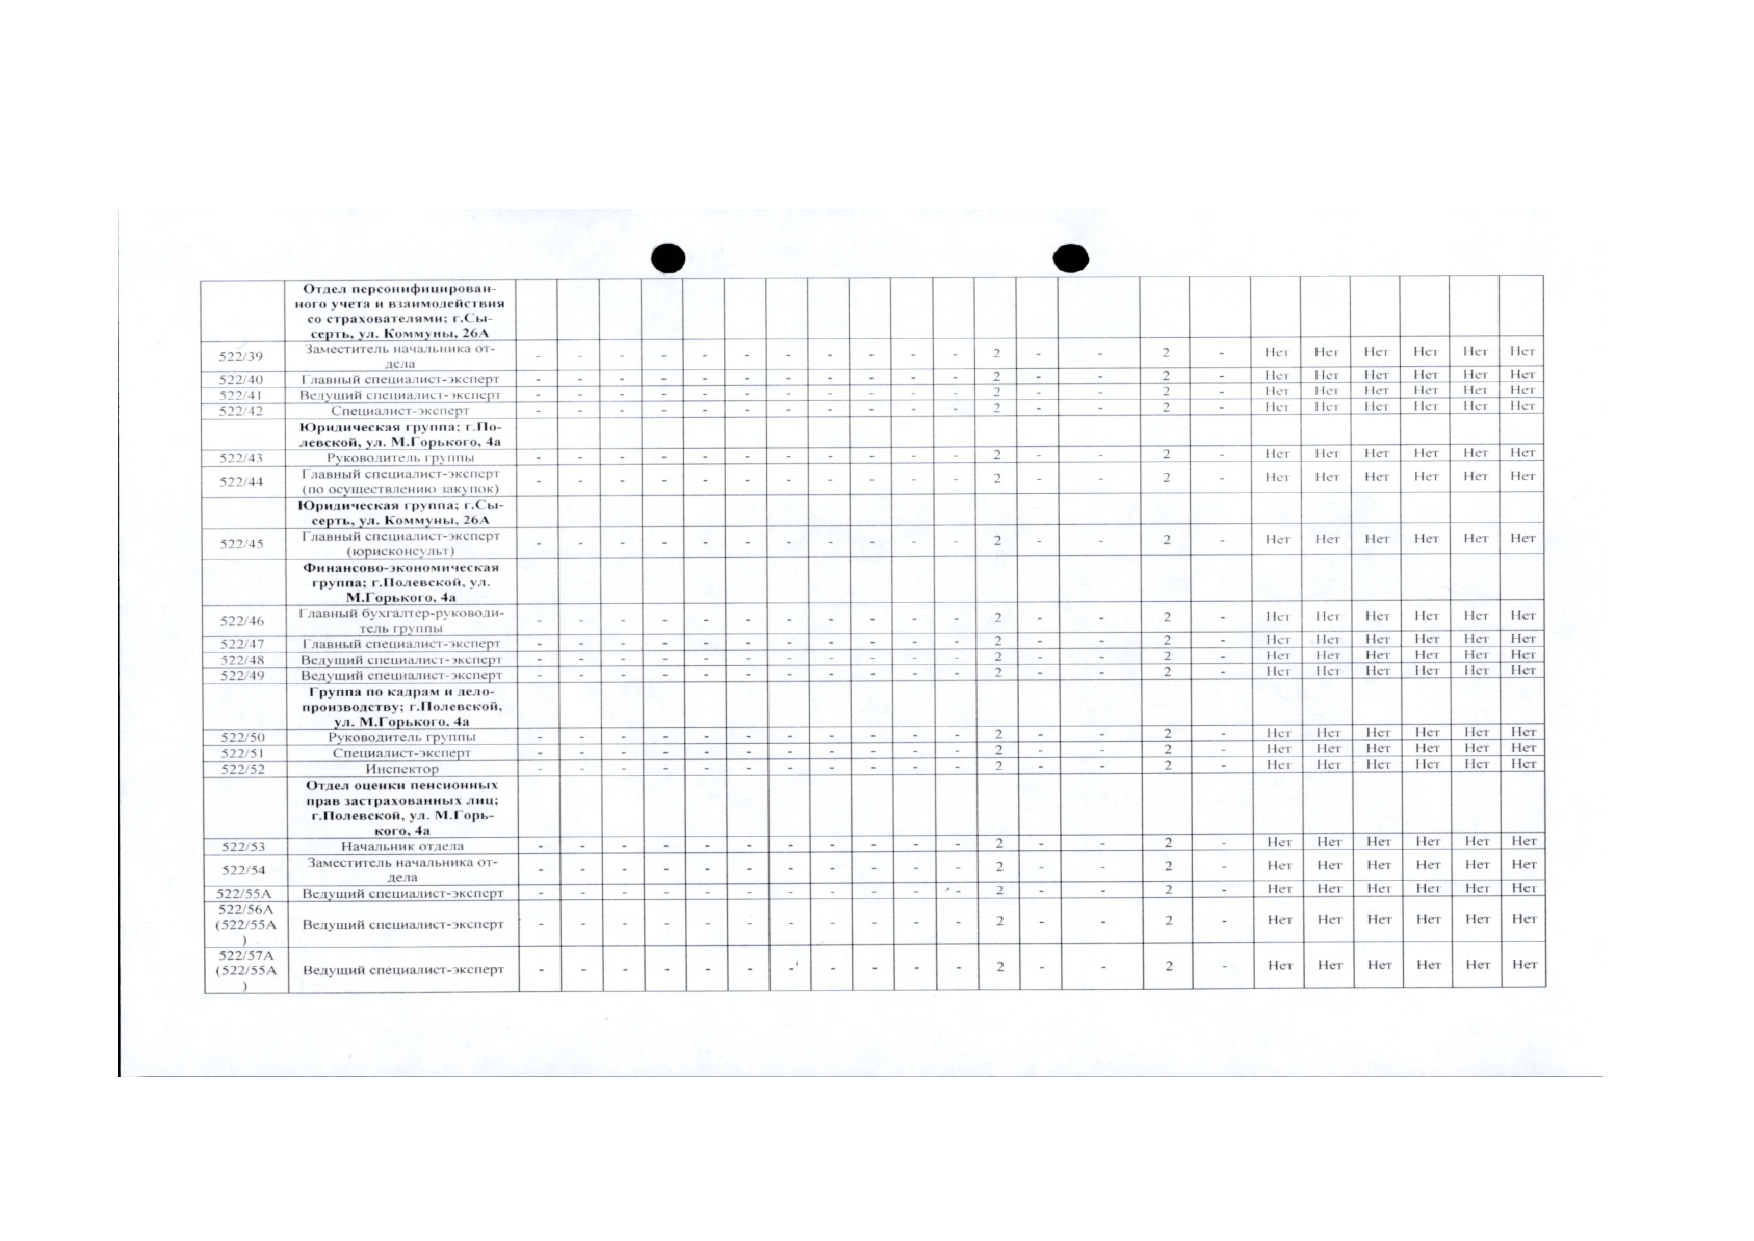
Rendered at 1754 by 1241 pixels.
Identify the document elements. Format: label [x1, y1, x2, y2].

picture [118, 209, 1603, 1077]
